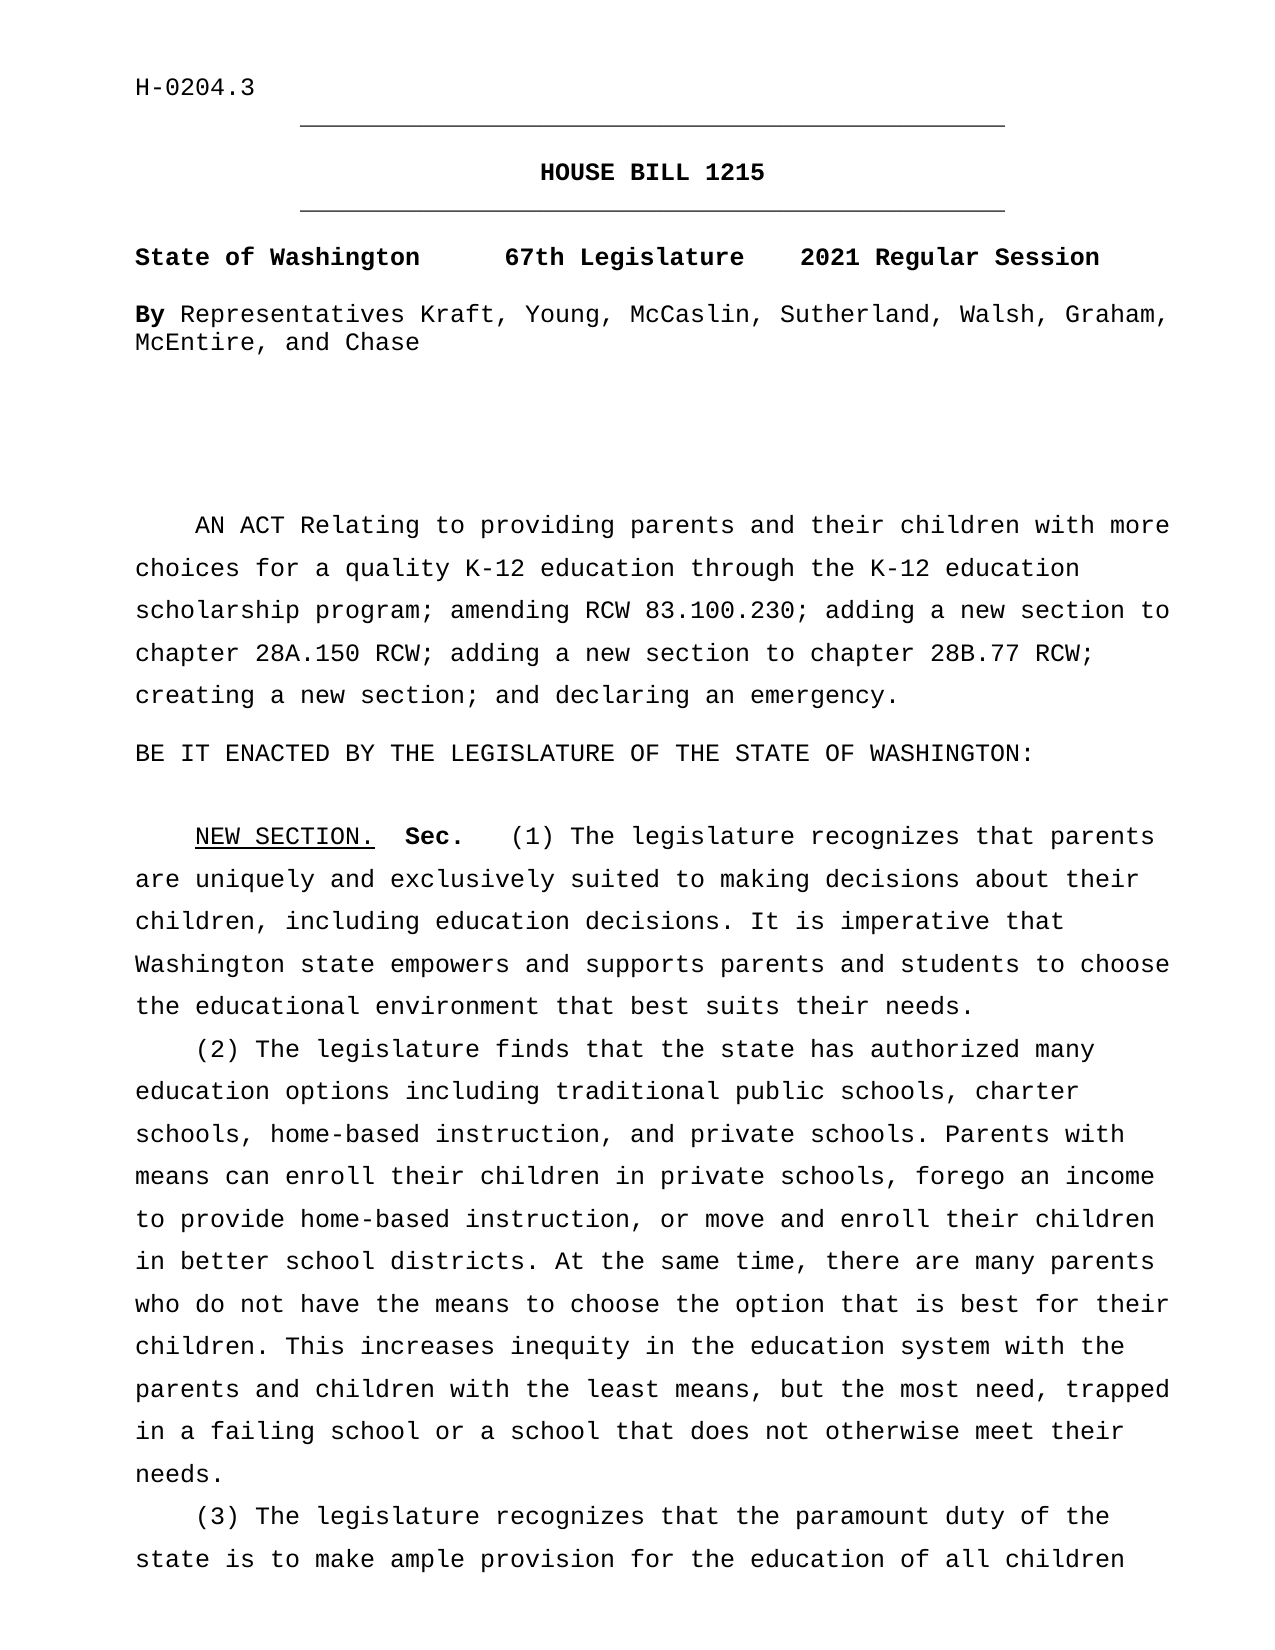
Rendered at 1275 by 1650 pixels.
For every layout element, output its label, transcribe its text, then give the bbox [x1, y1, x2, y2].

text BE IT ENACTED BY THE LEGISLATURE OF THE STATE OF WASHINGTON: [135, 741, 1170, 769]
text NEW SECTION. Sec. (1) The legislature recognizes that parents are uniquely and exclusively suited to making decisions about their children, including education decisions. It is imperative that Washington state empowers and supports parents and students to choose the educational environment that best suits their needs. [135, 811, 1170, 1023]
text (2) The legislature finds that the state has authorized many education options including traditional public schools, charter schools, home-based instruction, and private schools. Parents with means can enroll their children in private schools, forego an income to provide home-based instruction, or move and enroll their children in better school districts. At the same time, there are many parents who do not have the means to choose the option that is best for their children. This increases inequity in the education system with the parents and children with the least means, but the most need, trapped in a failing school or a school that does not otherwise meet their needs. [135, 1023, 1170, 1491]
text H-0204.3 [135, 75, 1170, 103]
text AN ACT Relating to providing parents and their children with more choices for a quality K-12 education through the K-12 education scholarship program; amending RCW 83.100.230; adding a new section to chapter 28A.150 RCW; adding a new section to chapter 28B.77 RCW; creating a new section; and declaring an emergency. [135, 500, 1170, 712]
text State of Washington 67th Legislature 2021 Regular Session [135, 245, 1170, 273]
text By Representatives Kraft, Young, McCaslin, Sutherland, Walsh, Graham, McEntire, and Chase [135, 302, 1170, 358]
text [135, 1491, 1170, 1576]
text _______________________________________________ [135, 103, 1170, 132]
text _______________________________________________ [135, 188, 1170, 217]
text HOUSE BILL 1215 [135, 160, 1170, 188]
